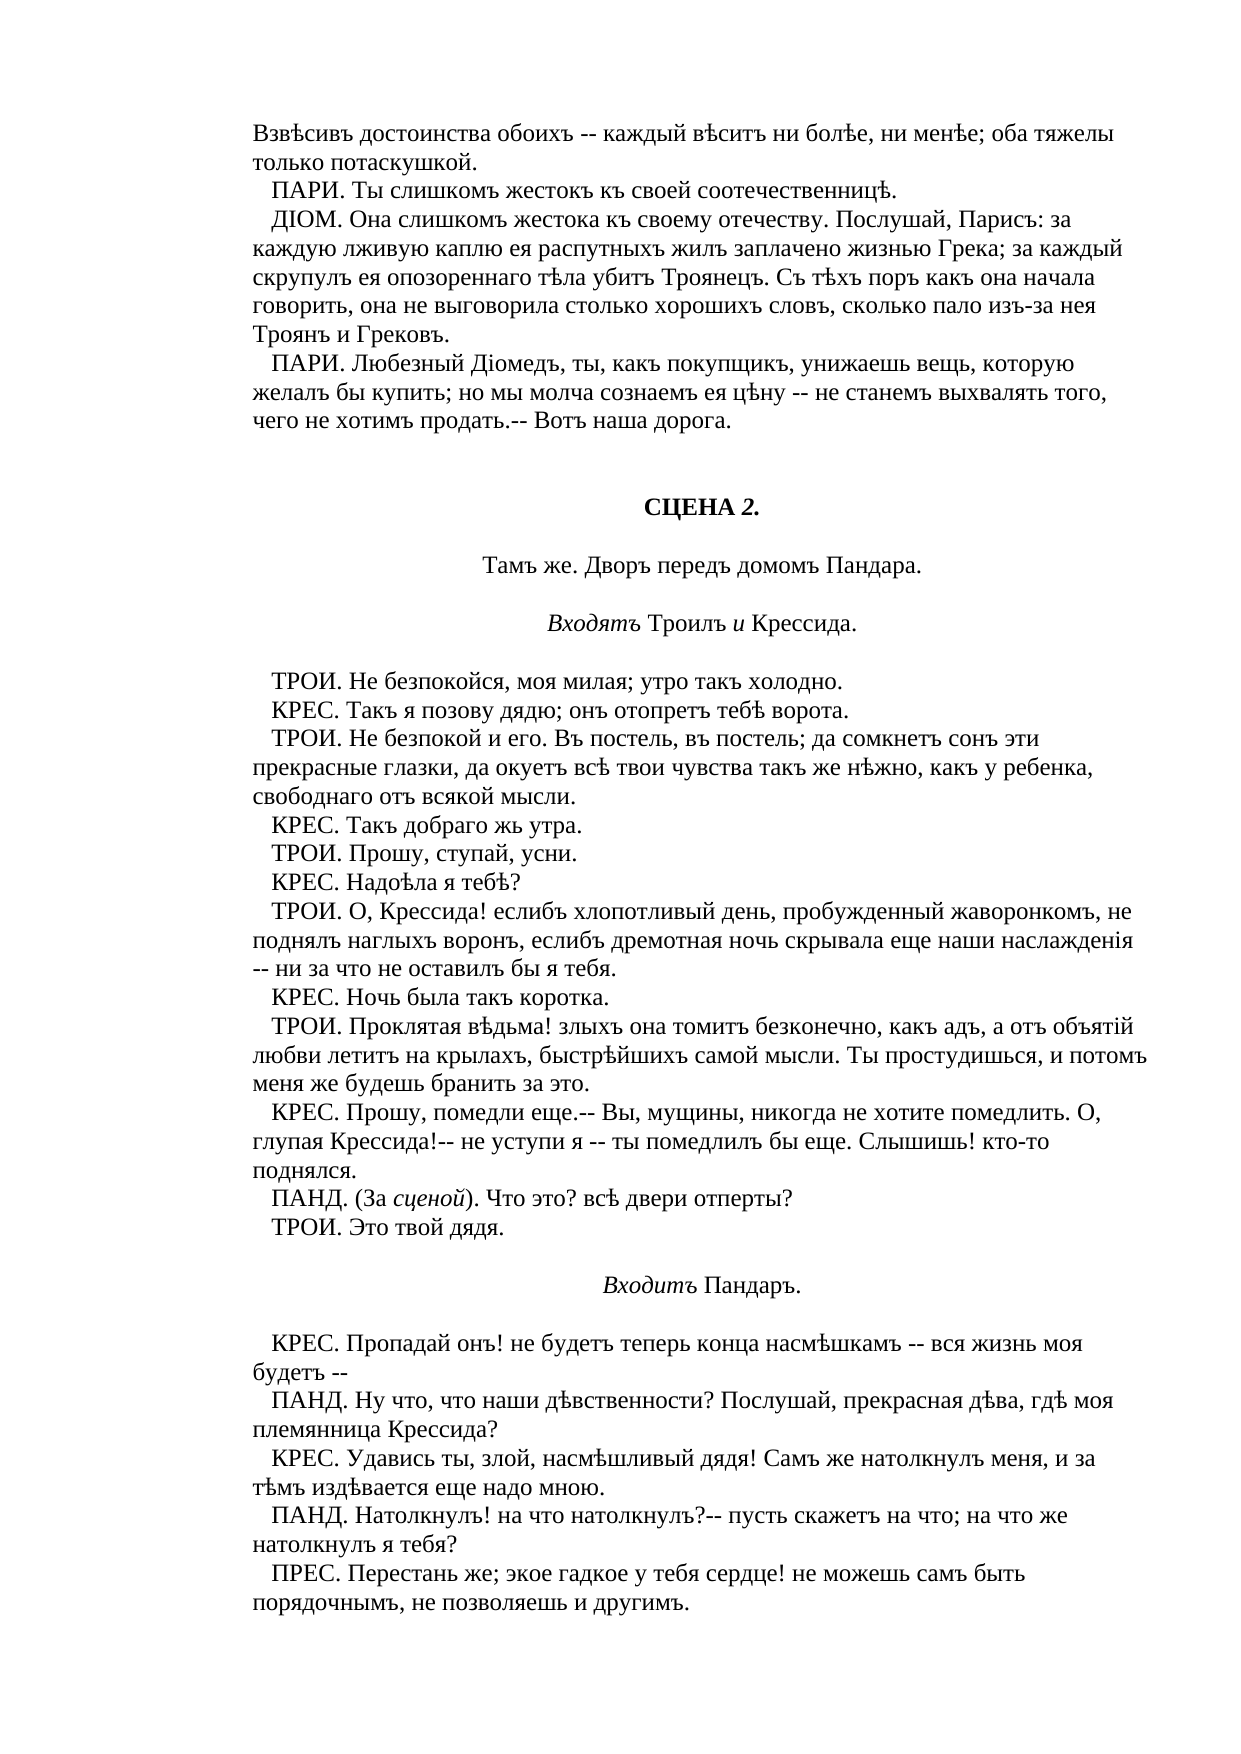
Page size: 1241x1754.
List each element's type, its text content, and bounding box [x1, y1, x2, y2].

text КРЕС. Такъ добраго жь утра. [252, 810, 1152, 838]
text ПРЕС. Перестань же; экое гадкое у тебя сердце! не можешь самъ быть порядочнымъ, не позволяешь и другимъ. [252, 1558, 1152, 1616]
text КРЕС. Прошу, помедли еще.-- Вы, мущины, никогда не хотите помедлить. О, глупая Крессида!-- не уступи я -- ты помедлилъ бы еще. Слышишь! кто-то поднялся. [252, 1097, 1152, 1183]
text Тамъ же. Дворъ передъ домомъ Пандара. [252, 550, 1152, 579]
text ПАРИ. Ты слишкомъ жестокъ къ своей соотечественницѣ. [252, 176, 1152, 204]
text ПАНД. Натолкнулъ! на что натолкнулъ?-- пусть скажетъ на что; на что же натолкнулъ я тебя? [252, 1501, 1152, 1558]
text ПАРИ. Любезный Діомедъ, ты, какъ покупщикъ, унижаешь вещь, которую желалъ бы купить; но мы молча сознаемъ ея цѣну -- не станемъ выхвалять того, чего не хотимъ продать.-- Вотъ наша дорога. [252, 348, 1152, 434]
text СЦЕНА 2. [252, 492, 1152, 521]
text ПАНД. Ну что, что наши дѣвственности? Послушай, прекрасная дѣва, гдѣ моя племянница Крессида? [252, 1386, 1152, 1443]
text ТРОИ. Это твой дядя. [252, 1212, 1152, 1241]
text КРЕС. Пропадай онъ! не будетъ теперь конца насмѣшкамъ -- вся жизнь моя будетъ -- [252, 1328, 1152, 1386]
text ДІОМ. Она слишкомъ жестока къ своему отечеству. Послушай, Парисъ: за каждую лживую каплю ея распутныхъ жилъ заплачено жизнью Грека; за каждый скрупулъ ея опозореннаго тѣла убитъ Троянецъ. Съ тѣхъ поръ какъ она начала говорить, она не выговорила столько хорошихъ словъ, сколько пало изъ-за нея Троянъ и Грековъ. [252, 204, 1152, 348]
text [252, 118, 1152, 176]
text ТРОИ. Проклятая вѣдьма! злыхъ она томитъ безконечно, какъ адъ, а отъ объятій любви летитъ на крылахъ, быстрѣйшихъ самой мысли. Ты простудишься, и потомъ меня же будешь бранить за это. [252, 1011, 1152, 1097]
text Входитъ Пандаръ. [252, 1270, 1152, 1299]
text ТРОИ. Прошу, ступай, усни. [252, 838, 1152, 867]
text Входятъ Троилъ и Крессида. [252, 608, 1152, 637]
text ТРОИ. Не безпокойся, моя милая; утро такъ холодно. [252, 666, 1152, 695]
text ТРОИ. О, Крессида! еслибъ хлопотливый день, пробужденный жаворонкомъ, не поднялъ наглыхъ воронъ, еслибъ дремотная ночь скрывала еще наши наслажденія -- ни за что не оставилъ бы я тебя. [252, 896, 1152, 982]
text ТРОИ. Не безпокой и его. Въ постель, въ постель; да сомкнетъ сонъ эти прекрасные глазки, да окуетъ всѣ твои чувства такъ же нѣжно, какъ у ребенка, свободнаго отъ всякой мысли. [252, 723, 1152, 810]
text КРЕС. Удавись ты, злой, насмѣшливый дядя! Самъ же натолкнулъ меня, и за тѣмъ издѣвается еще надо мною. [252, 1443, 1152, 1501]
text КРЕС. Надоѣла я тебѣ? [252, 867, 1152, 896]
text ПАНД. (За сценой). Что это? всѣ двери отперты? [252, 1183, 1152, 1212]
text КРЕС. Такъ я позову дядю; онъ отопретъ тебѣ ворота. [252, 695, 1152, 723]
text КРЕС. Ночь была такъ коротка. [252, 982, 1152, 1011]
